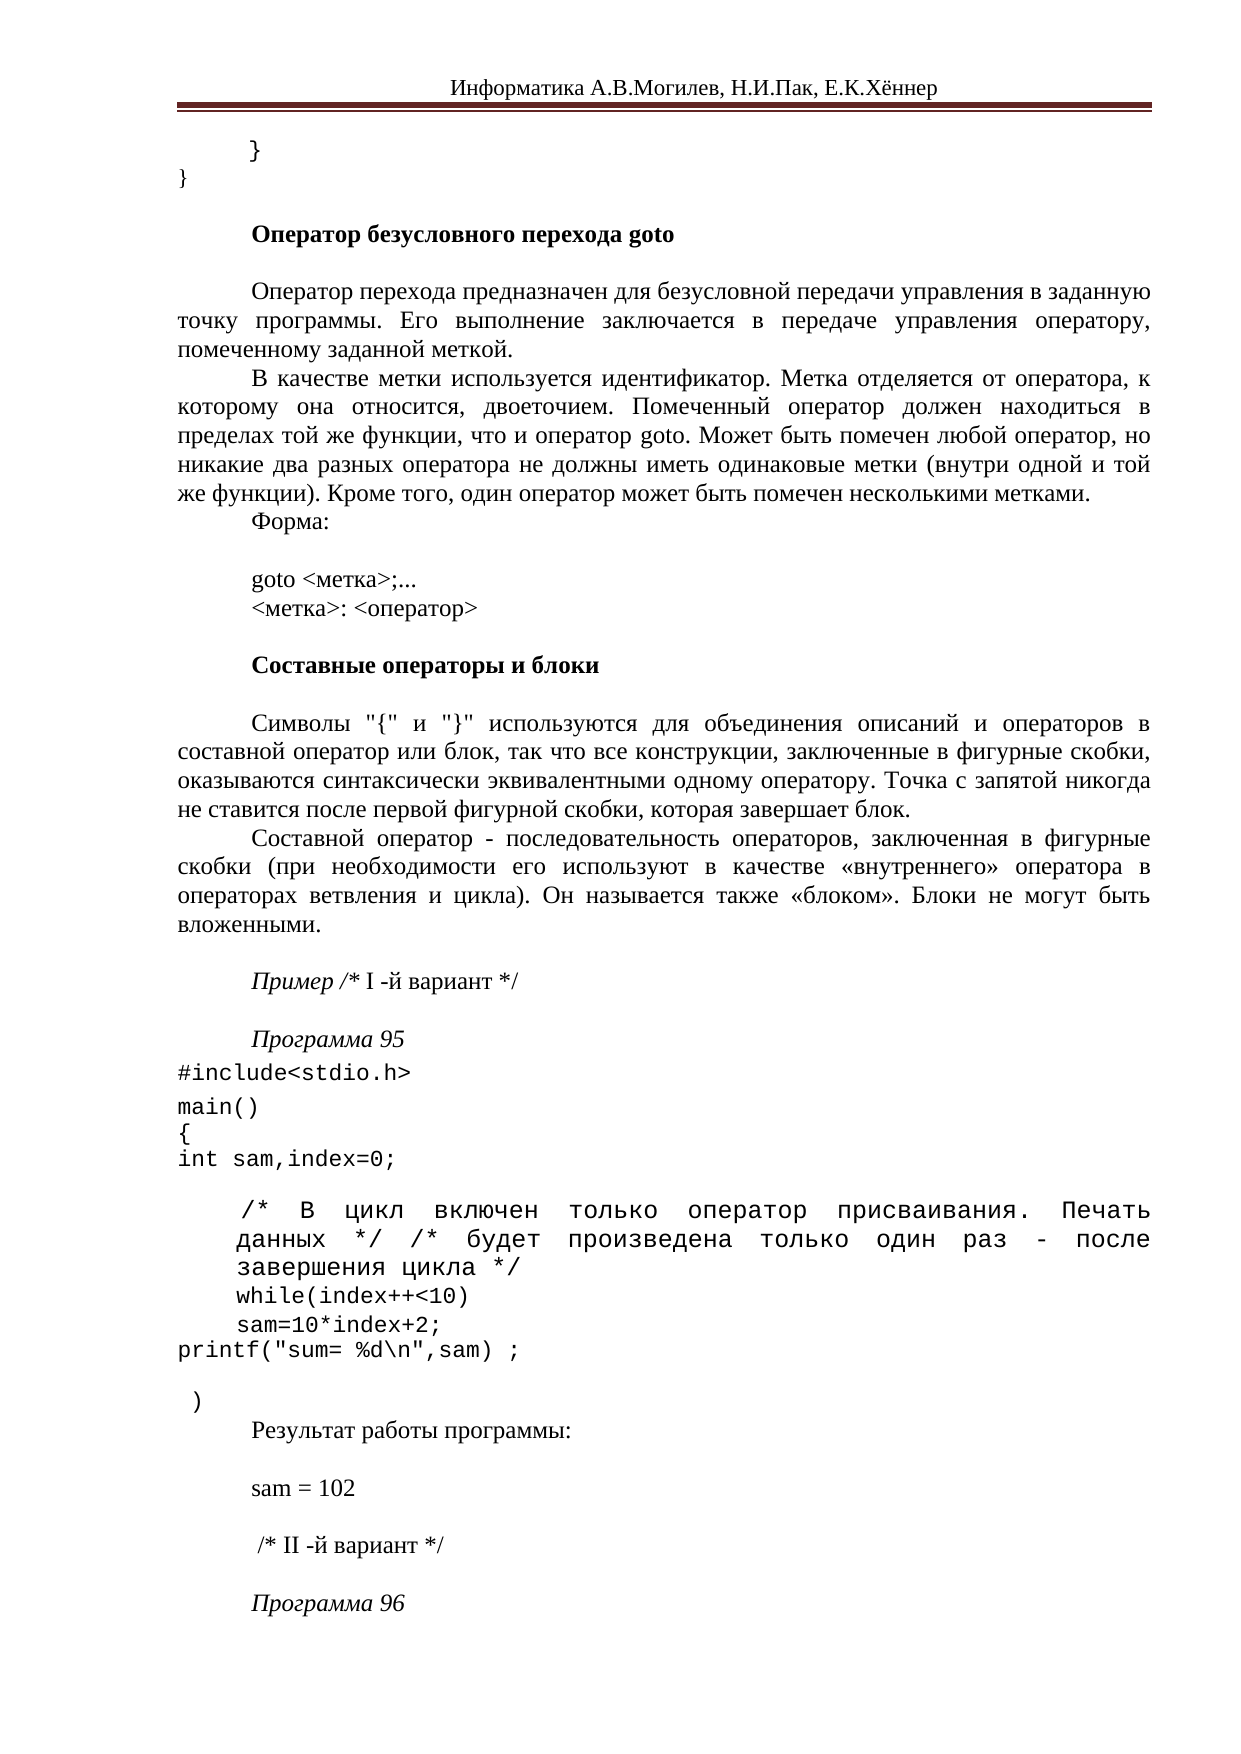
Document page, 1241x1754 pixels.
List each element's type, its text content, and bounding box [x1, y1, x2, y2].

text Составной оператор - последовательность операторов, заключенная в фигурные скобки (при необходимости его используют в качестве «внутреннего» оператора в операторах ветвления и цикла). Он называется также «блоком». Блоки не могут быть вложенными. [177, 823, 1152, 938]
text while(index++<10) [177, 1285, 652, 1311]
text Оператор перехода предназначен для безусловной передачи управления в заданную точку программы. Его выполнение заключается в передаче управления оператору, помеченному заданной меткой. [177, 276, 1152, 363]
text Форма: [177, 506, 1152, 535]
text Пример /* I -й вариант */ [177, 966, 1152, 995]
text Программа 95 [177, 1024, 1152, 1053]
text } [177, 164, 1152, 190]
text Оператор безусловного перехода goto [177, 219, 1152, 248]
text #include<stdio.h> [177, 1061, 568, 1087]
text В качестве метки используется идентификатор. Метка отделяется от оператора, к которому она относится, двоеточием. Помеченный оператор должен находиться в пределах той же функции, что и оператор goto. Может быть помечен любой оператор, но никакие два разных оператора не должны иметь одинаковые метки (внутри одной и той же функции). Кроме того, один оператор может быть помечен несколькими метками. [177, 363, 1152, 506]
text main() [177, 1095, 568, 1121]
text int sam,index=0; [177, 1147, 1152, 1173]
text <метка>: <оператор> [177, 593, 1152, 621]
text goto <метка>;... [177, 564, 1152, 593]
text sam = 102 [177, 1473, 1152, 1502]
text printf("sum= %d\n",sam) ; [177, 1339, 1152, 1365]
text Составные операторы и блоки [177, 650, 1152, 679]
text Программа 96 [177, 1588, 1152, 1617]
text sam=10*index+2; [177, 1313, 652, 1339]
text /* В цикл включен только оператор присваивания. Печать данных */ /* будет произведена только один раз - после завершения цикла */ [236, 1198, 1152, 1283]
text /* II -й вариант */ [177, 1530, 1152, 1559]
text ) [190, 1389, 1152, 1415]
text { [177, 1121, 1152, 1147]
text } [177, 138, 443, 164]
text Результат работы программы: [177, 1415, 1152, 1444]
text Символы "{" и "}" используются для объединения описаний и операторов в составной оператор или блок, так что все конструкции, заключенные в фигурные скобки, оказываются синтаксически эквивалентными одному оператору. Точка с запятой никогда не ставится после первой фигурной скобки, которая завершает блок. [177, 708, 1152, 823]
